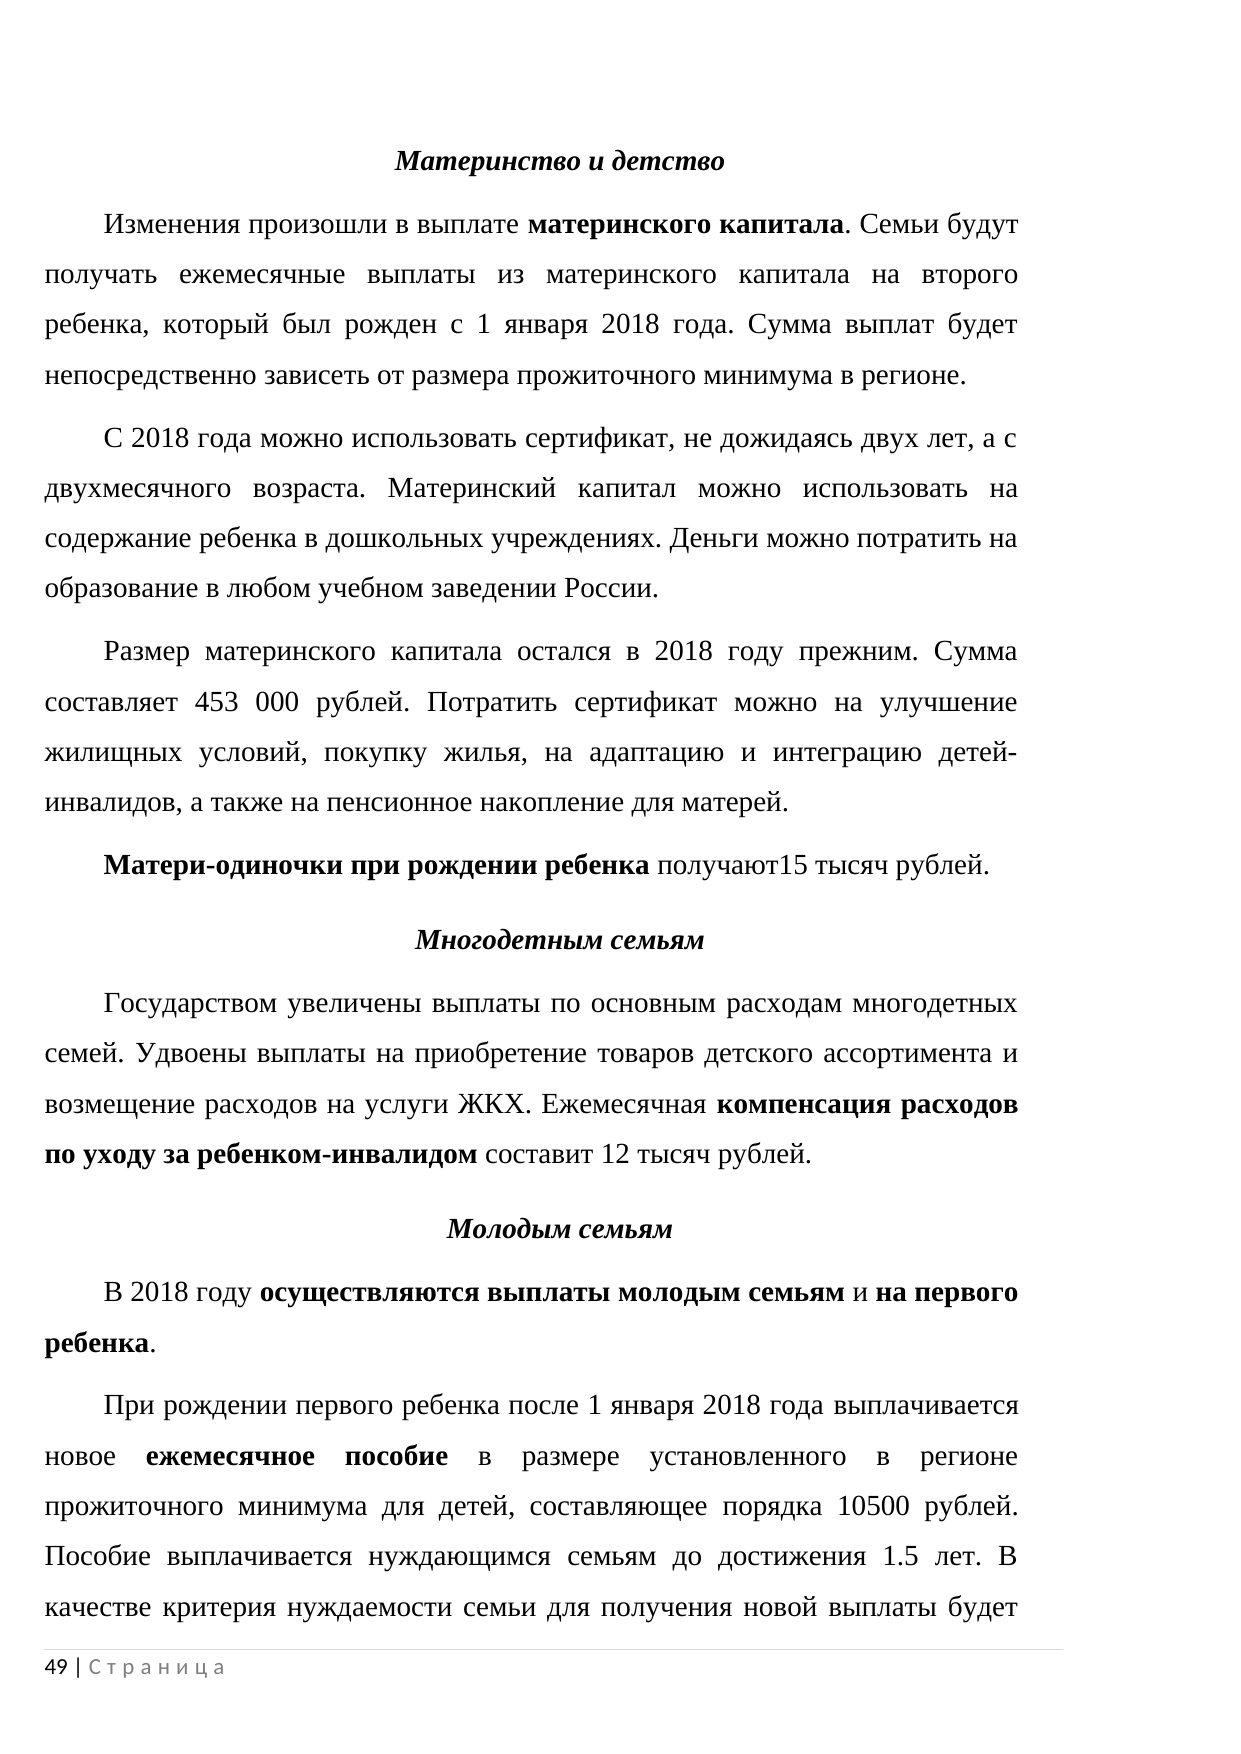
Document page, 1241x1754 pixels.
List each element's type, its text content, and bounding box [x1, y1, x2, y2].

text В 2018 году осуществляются выплаты молодым семьям и на первого ребенка. [44, 1274, 1019, 1358]
text Матери-одиночки при рождении ребенка получают15 тысяч рублей. [44, 847, 1019, 881]
text С 2018 года можно использовать сертификат, не дожидаясь двух лет, а с двухмесячного возраста. Материнский капитал можно использовать на содержание ребенка в дошкольных учреждениях. Деньги можно потратить на образование в любом учебном заведении России. [44, 420, 1019, 604]
text Государством увеличены выплаты по основным расходам многодетных семей. Удвоены выплаты на приобретение товаров детского ассортимента и возмещение расходов на услуги ЖКХ. Ежемесячная компенсация расходов по уходу за ребенком-инвалидом составит 12 тысяч рублей. [44, 985, 1019, 1170]
text Размер материнского капитала остался в 2018 году прежним. Сумма составляет 453 000 рублей. Потратить сертификат можно на улучшение жилищных условий, покупку жилья, на адаптацию и интеграцию детей-инвалидов, а также на пенсионное накопление для матерей. [44, 633, 1019, 818]
text Молодым семьям [44, 1212, 1019, 1245]
text Изменения произошли в выплате материнского капитала. Семьи будут получать ежемесячные выплаты из материнского капитала на второго ребенка, который был рожден с 1 января 2018 года. Сумма выплат будет непосредственно зависеть от размера прожиточного минимума в регионе. [44, 206, 1019, 390]
text Многодетным семьям [44, 922, 1019, 956]
text Материнство и детство [44, 143, 1019, 177]
